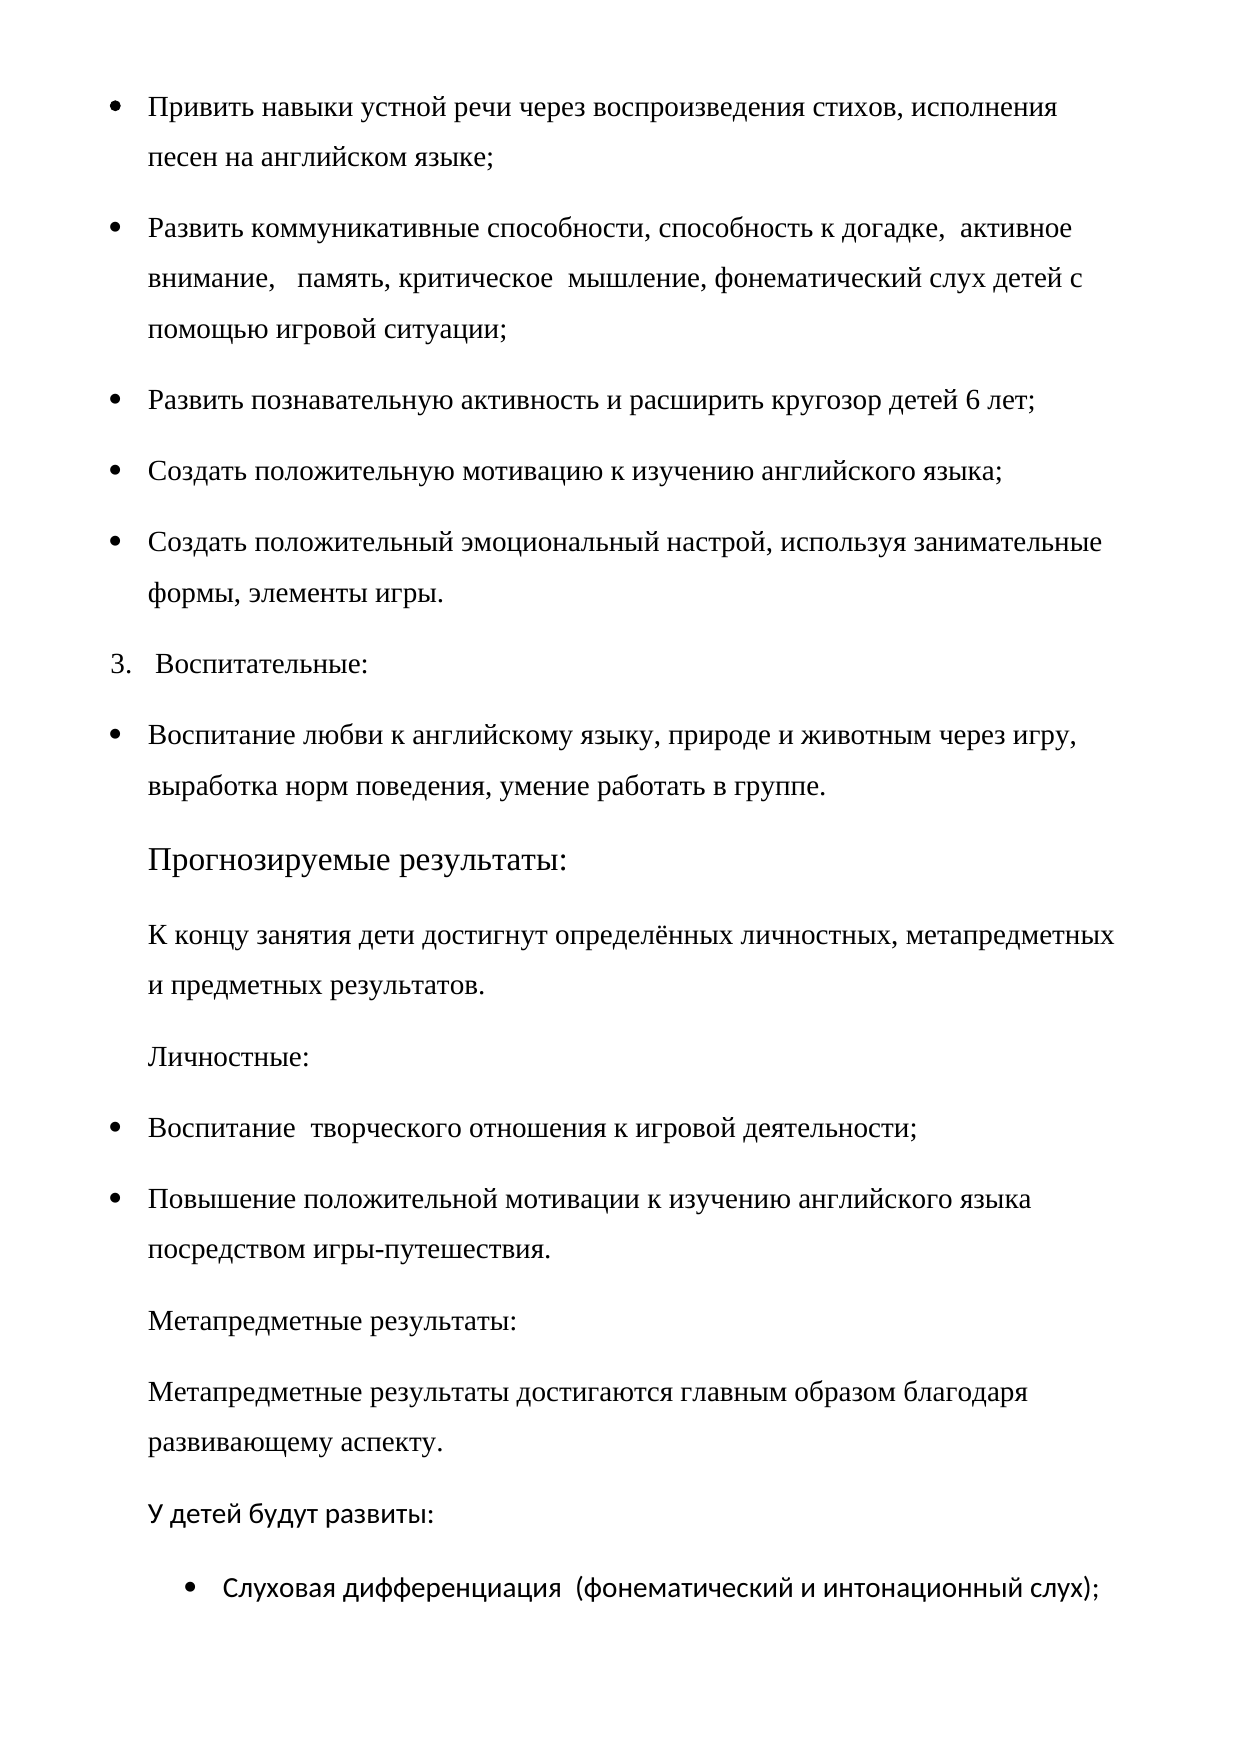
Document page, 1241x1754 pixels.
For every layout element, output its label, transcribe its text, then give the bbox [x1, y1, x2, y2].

list Повышение положительной мотивации к изучению английского языка посредством игры-путешествия. [110, 1181, 1122, 1265]
text Личностные: [148, 1039, 1122, 1072]
list Создать положительную мотивацию к изучению английского языка; [110, 453, 1122, 487]
list Развить познавательную активность и расширить кругозор детей 6 лет; [110, 382, 1122, 416]
text Прогнозируемые результаты: [148, 839, 1122, 877]
text У детей будут развиты: [148, 1495, 1122, 1531]
list Слуховая дифференциация (фонематический и интонационный слух); [185, 1569, 1122, 1605]
list Воспитание любви к английскому языку, природе и животным через игру, выработка норм поведения, умение работать в группе. [110, 717, 1122, 801]
list Развить коммуникативные способности, способность к догадке, активное внимание, память, критическое мышление, фонематический слух детей с помощью игровой ситуации; [110, 210, 1122, 344]
list Создать положительный эмоциональный настрой, используя занимательные формы, элементы игры. [110, 524, 1122, 608]
text Метапредметные результаты: [148, 1303, 1122, 1336]
list Привить навыки устной речи через воспроизведения стихов, исполнения песен на английском языке; [110, 89, 1122, 173]
text Метапредметные результаты достигаются главным образом благодаря развивающему аспекту. [148, 1374, 1122, 1458]
list Воспитательные: [110, 646, 1122, 680]
text К концу занятия дети достигнут определённых личностных, метапредметных и предметных результатов. [148, 917, 1122, 1001]
list Воспитание творческого отношения к игровой деятельности; [110, 1110, 1122, 1143]
